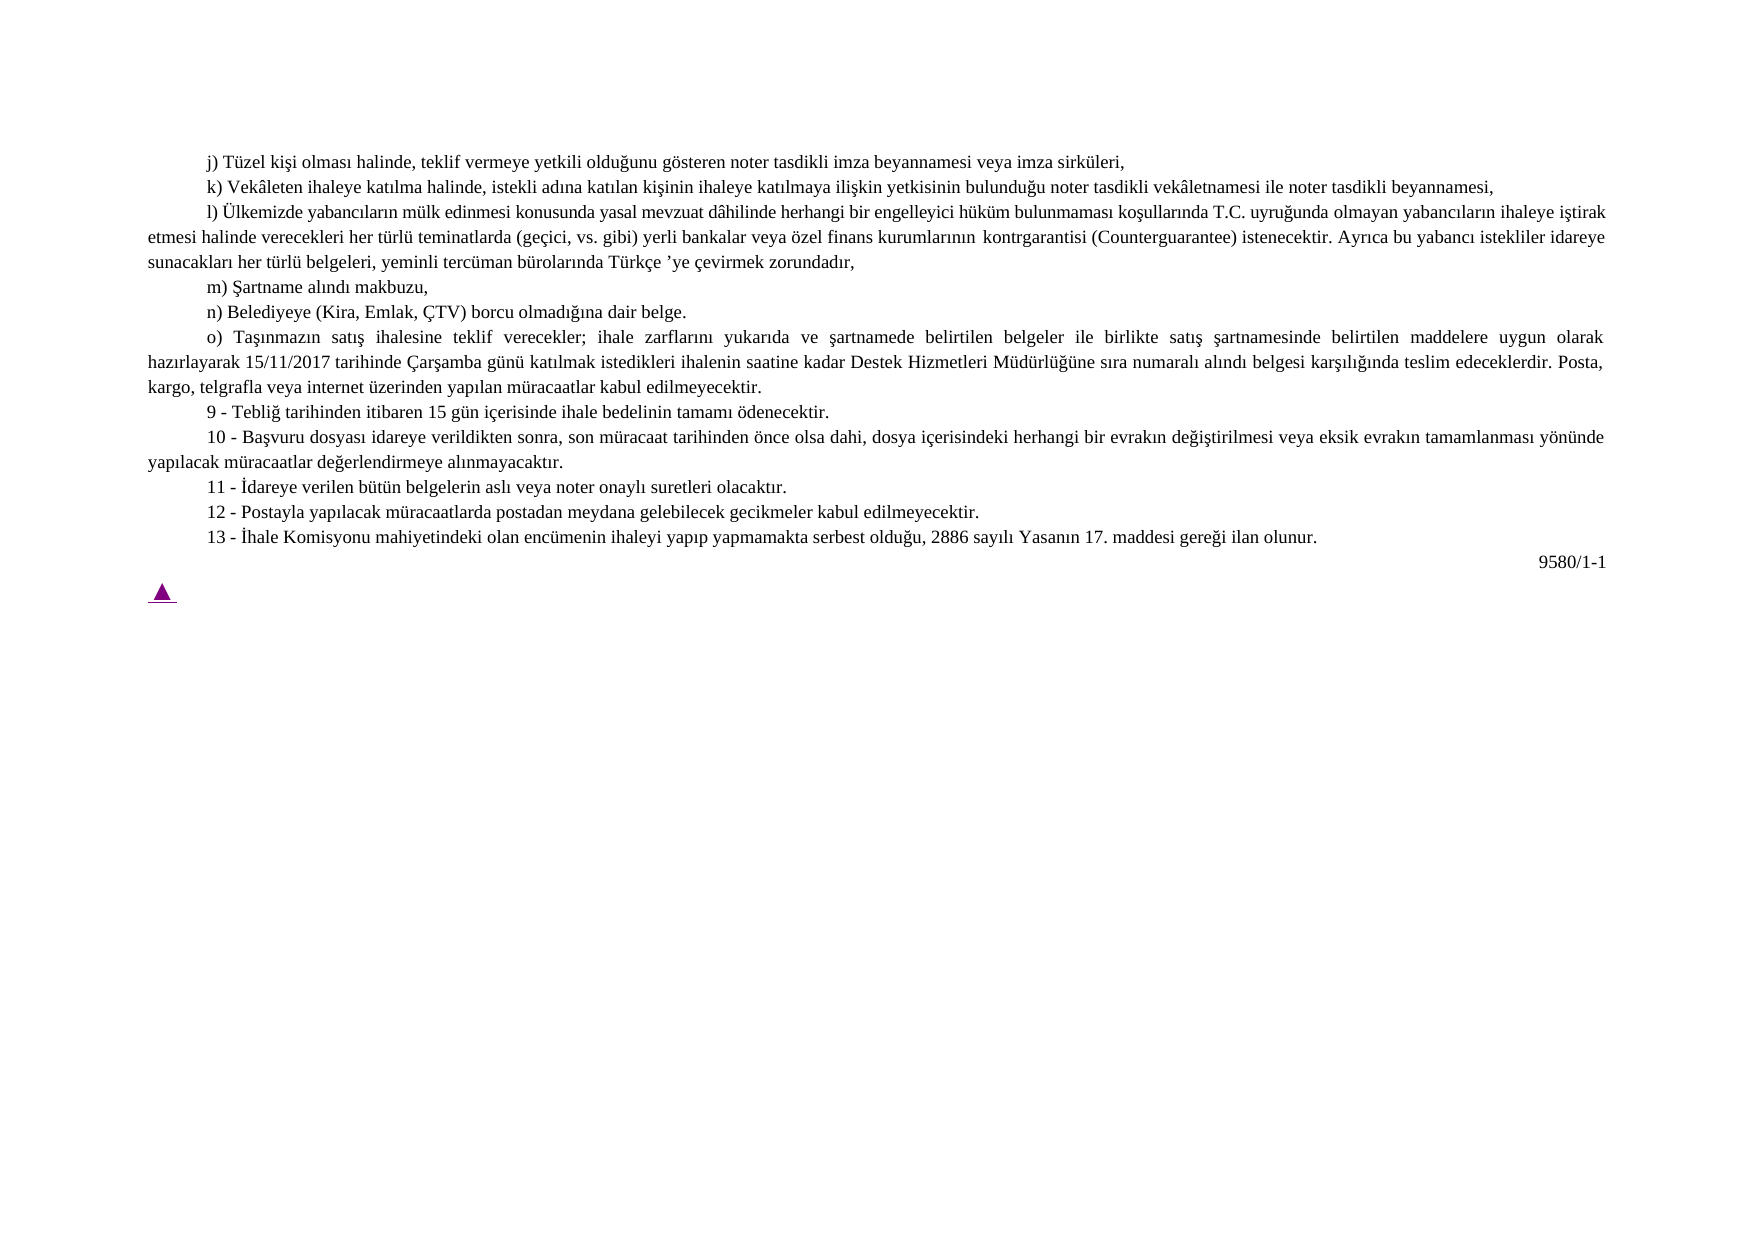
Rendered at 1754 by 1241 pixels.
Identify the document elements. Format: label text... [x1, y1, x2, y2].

text m) Şartname alındı makbuzu, [148, 273, 1606, 298]
text o) Taşınmazın satış ihalesine teklif verecekler; ihale zarflarını yukarıda ve şartnamede belirtilen belgeler ile birlikte satış şartnamesinde belirtilen maddelere uygun olarak hazırlayarak 15/11/2017 tarihinde Çarşamba günü katılmak istedikleri ihalenin saatine kadar Destek Hizmetleri Müdürlüğüne sıra numaralı alındı belgesi karşılığında teslim edeceklerdir. Posta, kargo, telgrafla veya internet üzerinden yapılan müracaatlar kabul edilmeyecektir. [148, 323, 1606, 398]
text 12 - Postayla yapılacak müracaatlarda postadan meydana gelebilecek gecikmeler kabul edilmeyecektir. [148, 498, 1606, 523]
text n) Belediyeye (Kira, Emlak, ÇTV) borcu olmadığına dair belge. [148, 298, 1606, 323]
text 13 - İhale Komisyonu mahiyetindeki olan encümenin ihaleyi yapıp yapmamakta serbest olduğu, 2886 sayılı Yasanın 17. maddesi gereği ilan olunur. [148, 523, 1606, 548]
text 9580/1-1 [148, 548, 1606, 573]
text 9 - Tebliğ tarihinden itibaren 15 gün içerisinde ihale bedelinin tamamı ödenecektir. [148, 398, 1606, 423]
text l) Ülkemizde yabancıların mülk edinmesi konusunda yasal mevzuat dâhilinde herhangi bir engelleyici hüküm bulunmaması koşullarında T.C. uyruğunda olmayan yabancıların ihaleye iştirak etmesi halinde verecekleri her türlü teminatlarda (geçici, vs. gibi) yerli bankalar veya özel finans kurumlarının kontrgarantisi (Counterguarantee) istenecektir. Ayrıca bu yabancı istekliler idareye sunacakları her türlü belgeleri, yeminli tercüman bürolarında Türkçe ’ye çevirmek zorundadır, [148, 198, 1606, 273]
text 10 - Başvuru dosyası idareye verildikten sonra, son müracaat tarihinden önce olsa dahi, dosya içerisindeki herhangi bir evrakın değiştirilmesi veya eksik evrakın tamamlanması yönünde yapılacak müracaatlar değerlendirmeye alınmayacaktır. [148, 423, 1606, 473]
text 11 - İdareye verilen bütün belgelerin aslı veya noter onaylı suretleri olacaktır. [148, 473, 1606, 498]
text j) Tüzel kişi olması halinde, teklif vermeye yetkili olduğunu gösteren noter tasdikli imza beyannamesi veya imza sirküleri, [148, 148, 1606, 173]
text k) Vekâleten ihaleye katılma halinde, istekli adına katılan kişinin ihaleye katılmaya ilişkin yetkisinin bulunduğu noter tasdikli vekâletnamesi ile noter tasdikli beyannamesi, [148, 173, 1606, 198]
text ▲ [148, 573, 1606, 606]
